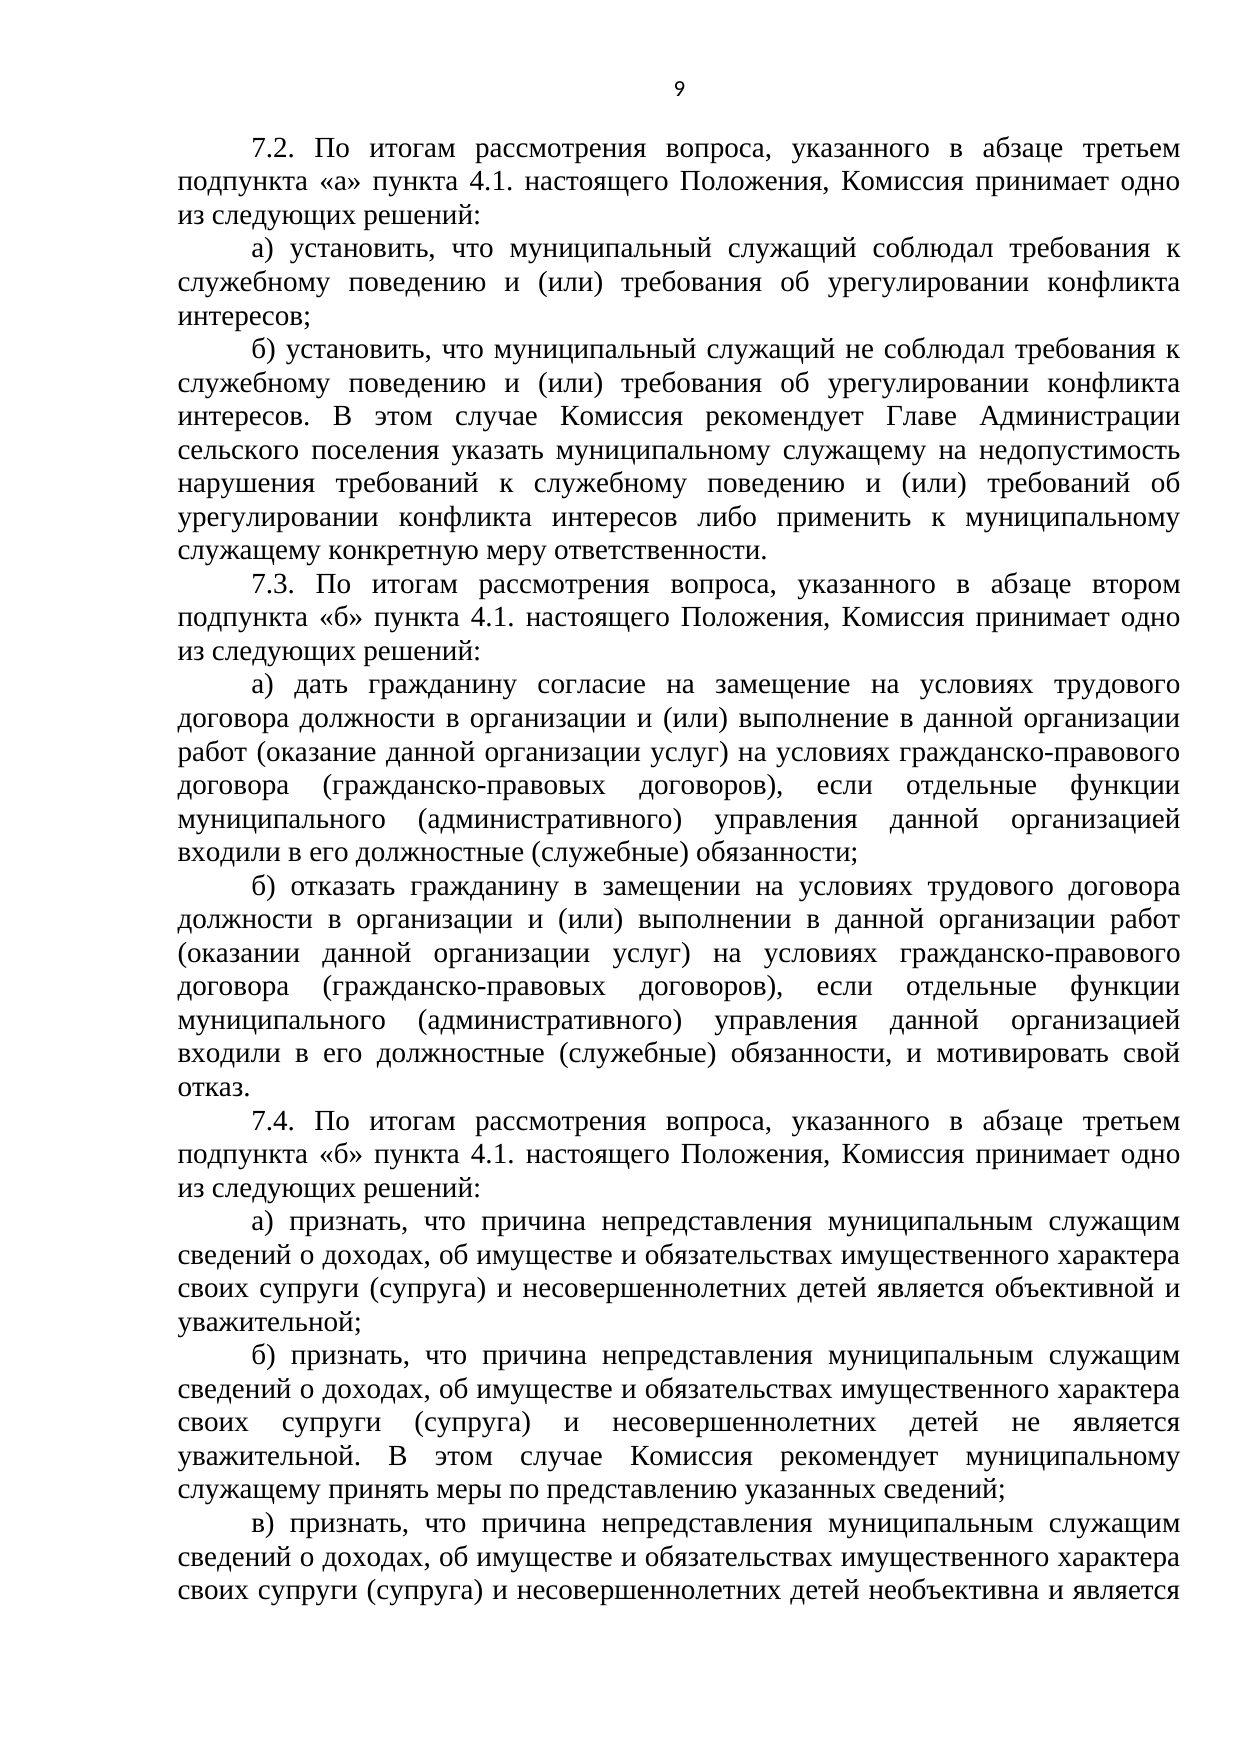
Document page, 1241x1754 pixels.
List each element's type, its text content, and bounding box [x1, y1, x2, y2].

text б) отказать гражданину в замещении на условиях трудового договора должности в организации и (или) выполнении в данной организации работ (оказании данной организации услуг) на условиях гражданско-правового договора (гражданско-правовых договоров), если отдельные функции муниципального (административного) управления данной организацией входили в его должностные (служебные) обязанности, и мотивировать свой отказ. [177, 868, 1181, 1103]
text а) установить, что муниципальный служащий соблюдал требования к служебному поведению и (или) требования об урегулировании конфликта интересов; [177, 231, 1181, 331]
text а) дать гражданину согласие на замещение на условиях трудового договора должности в организации и (или) выполнение в данной организации работ (оказание данной организации услуг) на условиях гражданско-правового договора (гражданско-правовых договоров), если отдельные функции муниципального (административного) управления данной организацией входили в его должностные (служебные) обязанности; [177, 667, 1181, 868]
text а) признать, что причина непредставления муниципальным служащим сведений о доходах, об имуществе и обязательствах имущественного характера своих супруги (супруга) и несовершеннолетних детей является объективной и уважительной; [177, 1203, 1181, 1337]
text б) признать, что причина непредставления муниципальным служащим сведений о доходах, об имуществе и обязательствах имущественного характера своих супруги (супруга) и несовершеннолетних детей не является уважительной. В этом случае Комиссия рекомендует муниципальному служащему принять меры по представлению указанных сведений; [177, 1337, 1181, 1505]
text 7.3. По итогам рассмотрения вопроса, указанного в абзаце втором подпункта «б» пункта 4.1. настоящего Положения, Комиссия принимает одно из следующих решений: [177, 566, 1181, 667]
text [177, 1505, 1181, 1606]
text б) установить, что муниципальный служащий не соблюдал требования к служебному поведению и (или) требования об урегулировании конфликта интересов. В этом случае Комиссия рекомендует Главе Администрации сельского поселения указать муниципальному служащему на недопустимость нарушения требований к служебному поведению и (или) требований об урегулировании конфликта интересов либо применить к муниципальному служащему конкретную меру ответственности. [177, 331, 1181, 566]
text 7.4. По итогам рассмотрения вопроса, указанного в абзаце третьем подпункта «б» пункта 4.1. настоящего Положения, Комиссия принимает одно из следующих решений: [177, 1103, 1181, 1203]
text 7.2. По итогам рассмотрения вопроса, указанного в абзаце третьем подпункта «а» пункта 4.1. настоящего Положения, Комиссия принимает одно из следующих решений: [177, 130, 1181, 231]
